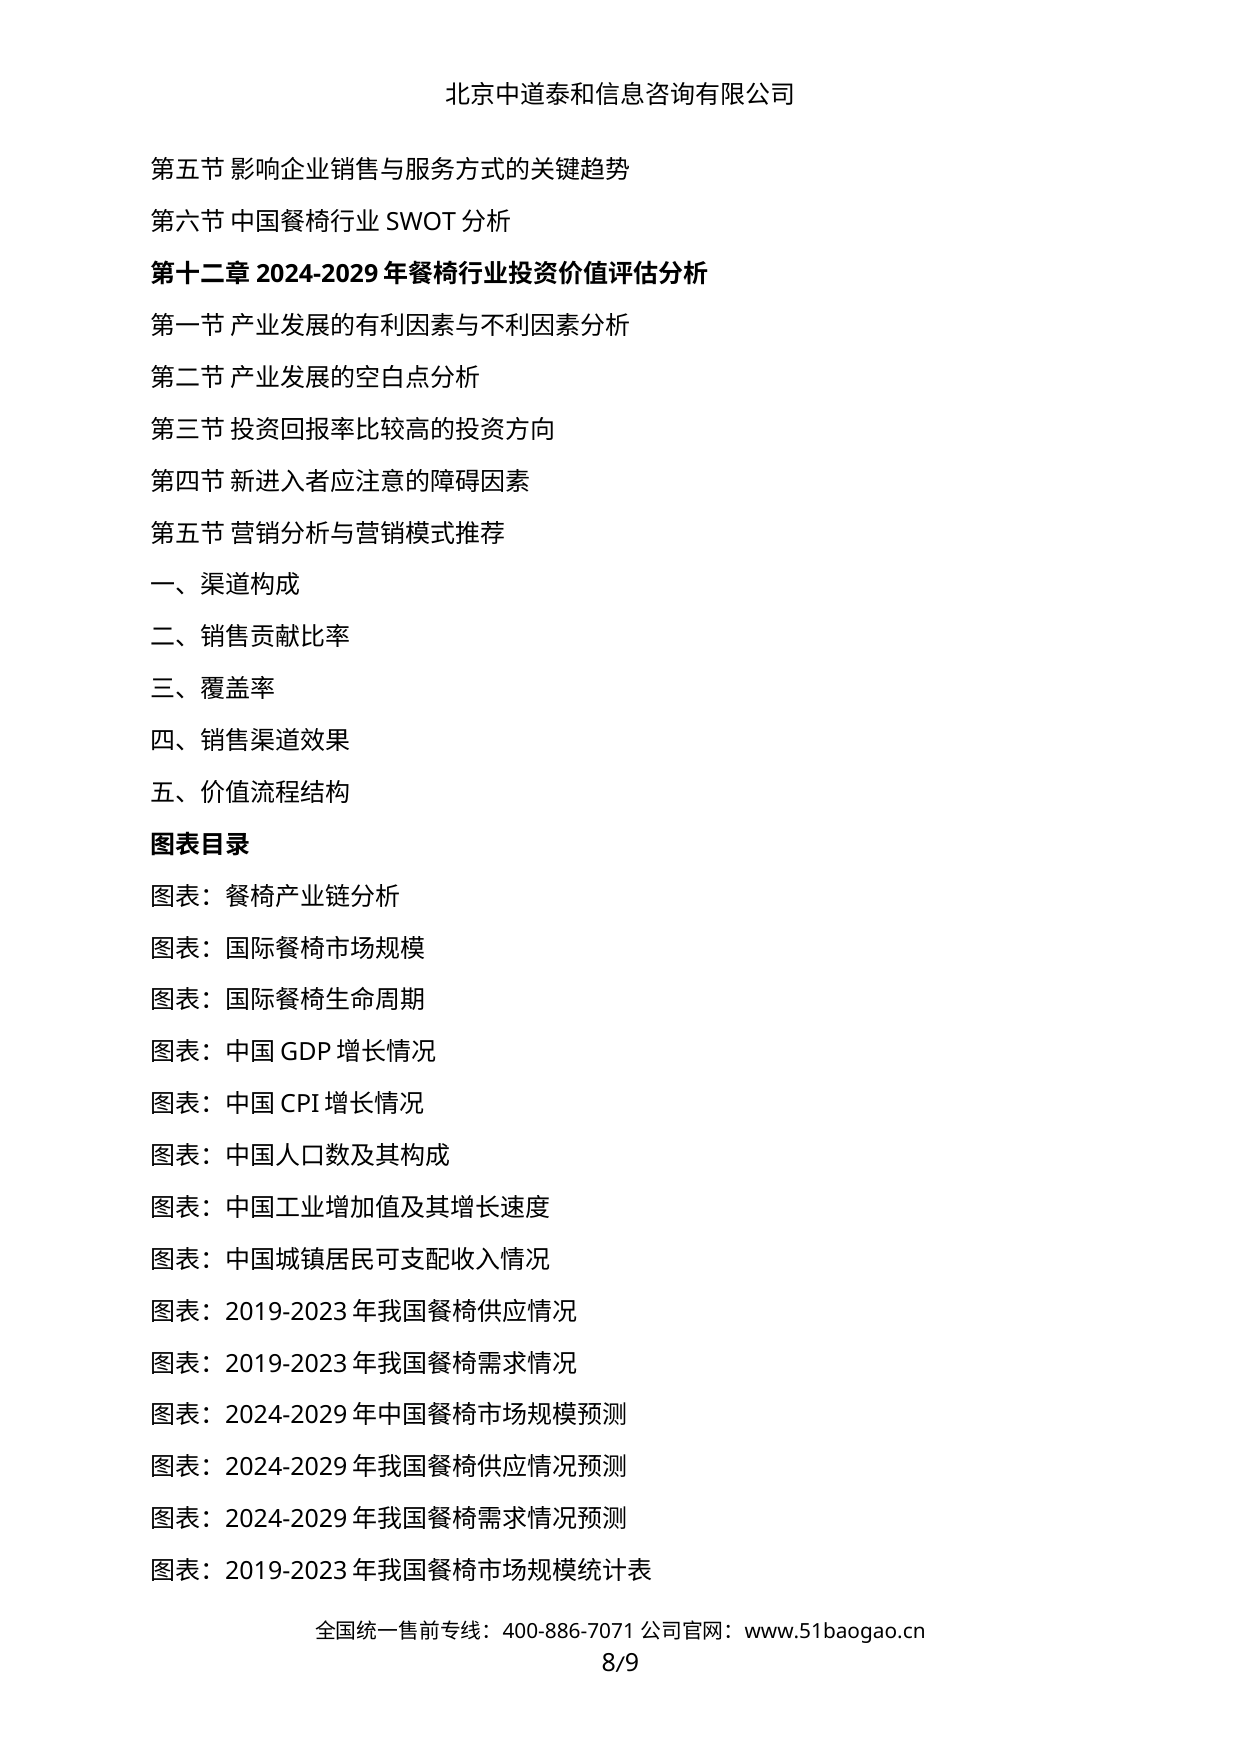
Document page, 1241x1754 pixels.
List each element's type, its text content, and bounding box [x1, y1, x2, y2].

text 第四节 新进入者应注意的障碍因素 [150, 461, 1090, 497]
text 图表：2019-2023年我国餐椅供应情况 [150, 1291, 1090, 1327]
text 三、覆盖率 [150, 669, 1090, 705]
text 五、价值流程结构 [150, 772, 1090, 809]
text 图表：国际餐椅市场规模 [150, 928, 1090, 964]
text 图表：2024-2029年我国餐椅供应情况预测 [150, 1447, 1090, 1483]
text 第十二章 2024-2029年餐椅行业投资价值评估分析 [150, 254, 1090, 290]
text 第三节 投资回报率比较高的投资方向 [150, 409, 1090, 446]
text 图表：中国工业增加值及其增长速度 [150, 1187, 1090, 1224]
text 第六节 中国餐椅行业SWOT分析 [150, 202, 1090, 238]
text 图表：2019-2023年我国餐椅市场规模统计表 [150, 1551, 1090, 1587]
text 图表：2024-2029年我国餐椅需求情况预测 [150, 1499, 1090, 1535]
text 第二节 产业发展的空白点分析 [150, 357, 1090, 394]
text 一、渠道构成 [150, 565, 1090, 601]
text 图表：餐椅产业链分析 [150, 876, 1090, 912]
text 第五节 影响企业销售与服务方式的关键趋势 [150, 150, 1090, 186]
text 图表：中国城镇居民可支配收入情况 [150, 1239, 1090, 1276]
text 图表：国际餐椅生命周期 [150, 980, 1090, 1016]
text 图表：2024-2029年中国餐椅市场规模预测 [150, 1395, 1090, 1431]
text 图表：中国GDP增长情况 [150, 1032, 1090, 1068]
text 第五节 营销分析与营销模式推荐 [150, 513, 1090, 549]
text 图表：中国人口数及其构成 [150, 1136, 1090, 1172]
text 图表：中国CPI增长情况 [150, 1084, 1090, 1120]
text 图表目录 [150, 824, 1090, 861]
text 图表：2019-2023年我国餐椅需求情况 [150, 1343, 1090, 1379]
text 二、销售贡献比率 [150, 617, 1090, 653]
text 四、销售渠道效果 [150, 721, 1090, 757]
text 第一节 产业发展的有利因素与不利因素分析 [150, 306, 1090, 342]
